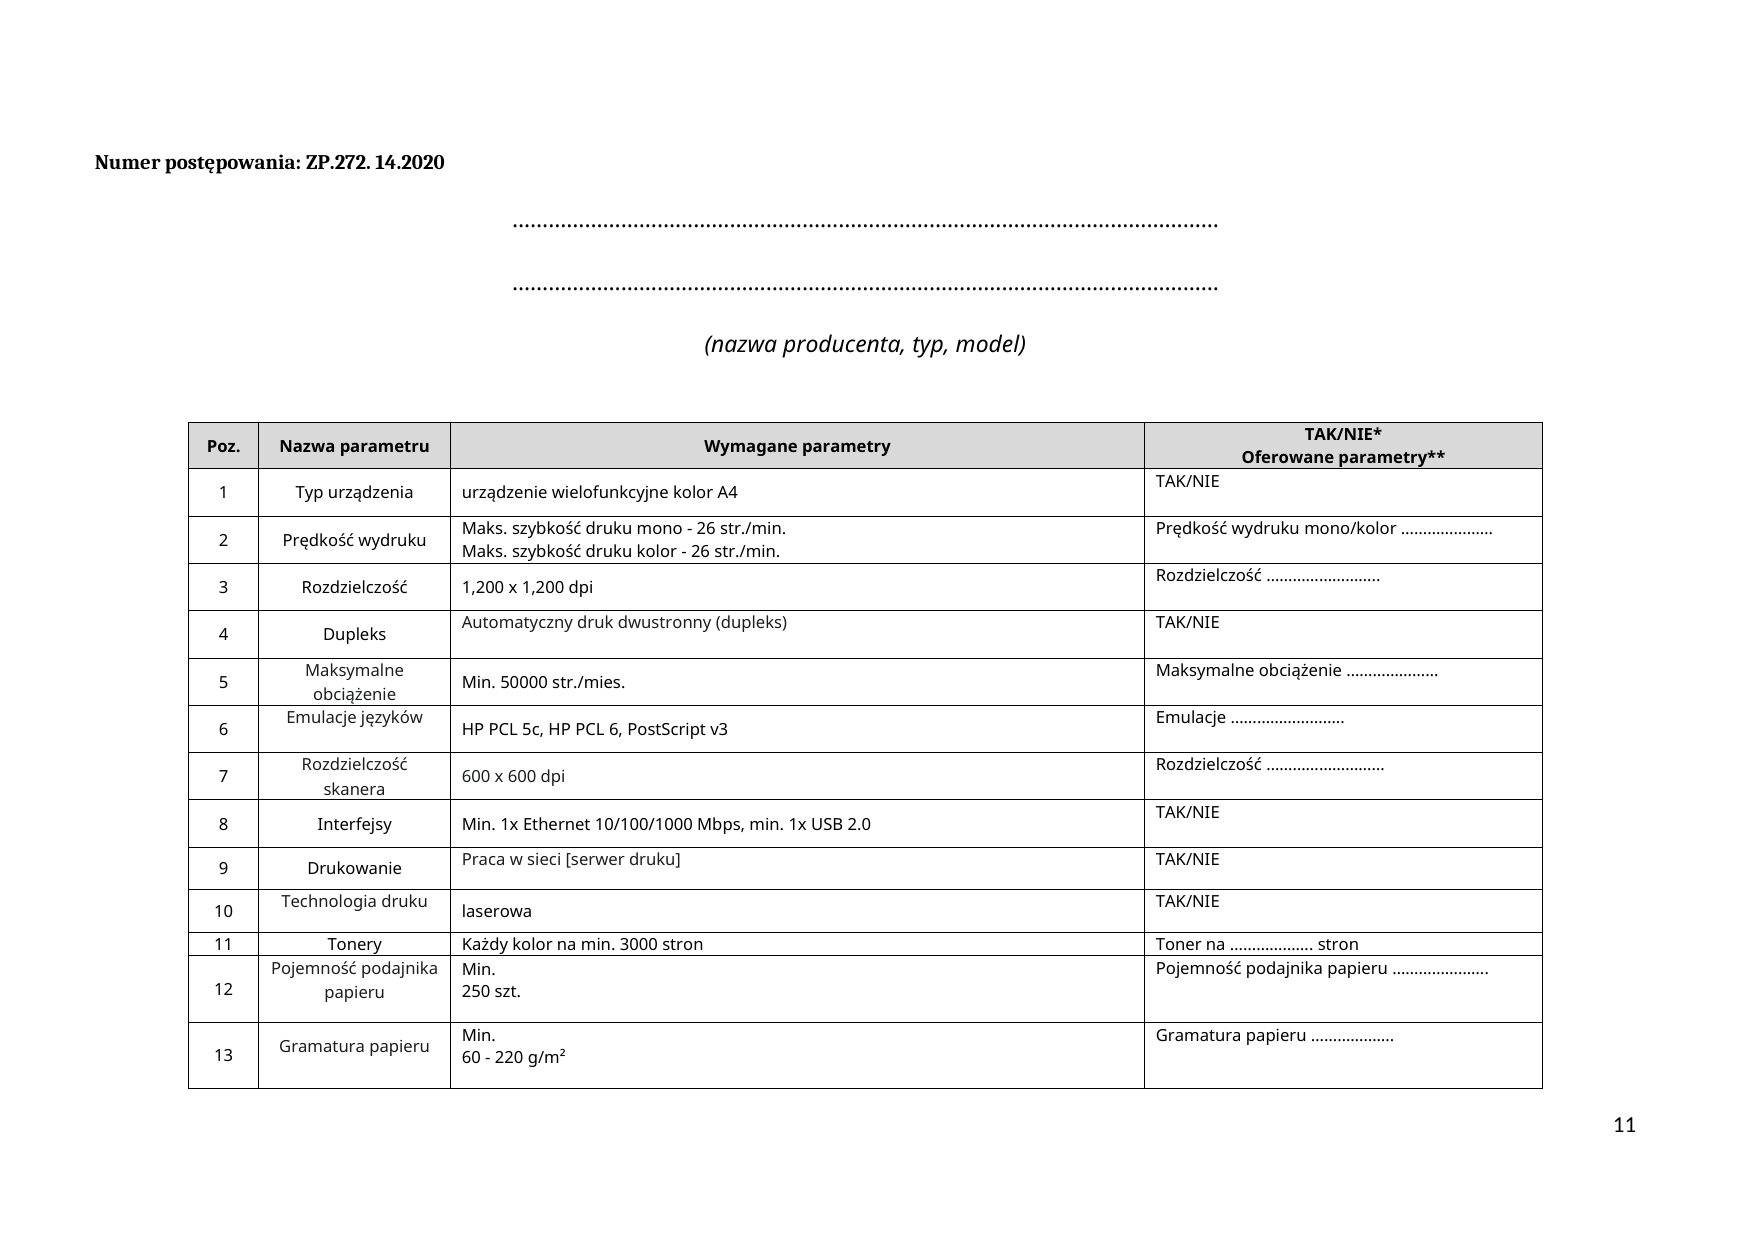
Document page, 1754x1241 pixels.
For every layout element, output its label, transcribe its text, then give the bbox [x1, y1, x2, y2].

text (nazwa producenta, typ, model) [94, 328, 1636, 359]
table_cell 1,200 x 1,200 dpi [451, 564, 1144, 610]
table_cell 3 [189, 564, 258, 610]
table_cell Typ urządzenia [259, 469, 450, 516]
table_header Nazwa parametru [259, 423, 450, 468]
table_cell Maksymalne obciążenie [259, 659, 450, 705]
table_cell Maksymalne obciążenie ………………… [1145, 659, 1542, 705]
table_header TAK/NIE* Oferowane parametry** [1145, 423, 1542, 468]
table_cell Pojemność podajnika papieru [259, 956, 450, 1022]
table_cell Interfejsy [259, 800, 450, 847]
table_cell 11 [189, 933, 258, 955]
table_cell Rozdzielczość ……………………… [1145, 753, 1542, 799]
table_cell Drukowanie [259, 848, 450, 889]
table_cell 2 [189, 517, 258, 563]
text ……………………………………………………………………………………………………… [94, 266, 1636, 297]
table_cell 9 [189, 848, 258, 889]
table_cell Min. 50000 str./mies. [451, 659, 1144, 705]
table_cell Technologia druku [259, 890, 450, 932]
table_cell TAK/NIE [1145, 800, 1542, 847]
table_cell 13 [189, 1023, 258, 1087]
table_cell Automatyczny druk dwustronny (dupleks) [451, 611, 1144, 657]
table_cell Tonery [259, 933, 450, 955]
table_cell 12 [189, 956, 258, 1022]
table_header Poz. [189, 423, 258, 468]
table_cell Min. 60 - 220 g/m² [451, 1023, 1144, 1087]
table_cell laserowa [451, 890, 1144, 932]
table_cell 10 [189, 890, 258, 932]
table_cell Dupleks [259, 611, 450, 657]
table_header Wymagane parametry [451, 423, 1144, 468]
table_cell 7 [189, 753, 258, 799]
table_cell Prędkość wydruku mono/kolor ………………… [1145, 517, 1542, 563]
table_cell Gramatura papieru ………………. [1145, 1023, 1542, 1087]
table_cell Min. 250 szt. [451, 956, 1144, 1022]
table_cell urządzenie wielofunkcyjne kolor A4 [451, 469, 1144, 516]
table_cell Praca w sieci [serwer druku] [451, 848, 1144, 889]
table_cell Maks. szybkość druku mono - 26 str./min. Maks. szybkość druku kolor - 26 str./min. [451, 517, 1144, 563]
table_cell TAK/NIE [1145, 469, 1542, 516]
table_cell Rozdzielczość [259, 564, 450, 610]
table_cell 600 x 600 dpi [451, 753, 1144, 799]
table_cell 8 [189, 800, 258, 847]
table_cell 5 [189, 659, 258, 705]
table_cell Prędkość wydruku [259, 517, 450, 563]
table_cell 6 [189, 706, 258, 752]
table_cell Rozdzielczość …………………….. [1145, 564, 1542, 610]
table_cell 1 [189, 469, 258, 516]
table_cell Każdy kolor na min. 3000 stron [451, 933, 1144, 955]
table_cell Emulacje …………………….. [1145, 706, 1542, 752]
table_cell TAK/NIE [1145, 890, 1542, 932]
table_cell Rozdzielczość skanera [259, 753, 450, 799]
table_cell Toner na ………………. stron [1145, 933, 1542, 955]
table_cell HP PCL 5c, HP PCL 6, PostScript v3 [451, 706, 1144, 752]
table_cell Pojemność podajnika papieru …………………. [1145, 956, 1542, 1022]
table_cell Gramatura papieru [259, 1023, 450, 1087]
table_cell TAK/NIE [1145, 611, 1542, 657]
text ……………………………………………………………………………………………………… [94, 203, 1636, 234]
table_cell Min. 1x Ethernet 10/100/1000 Mbps, min. 1x USB 2.0 [451, 800, 1144, 847]
table_cell Emulacje języków [259, 706, 450, 752]
table_cell TAK/NIE [1145, 848, 1542, 889]
table_cell 4 [189, 611, 258, 657]
